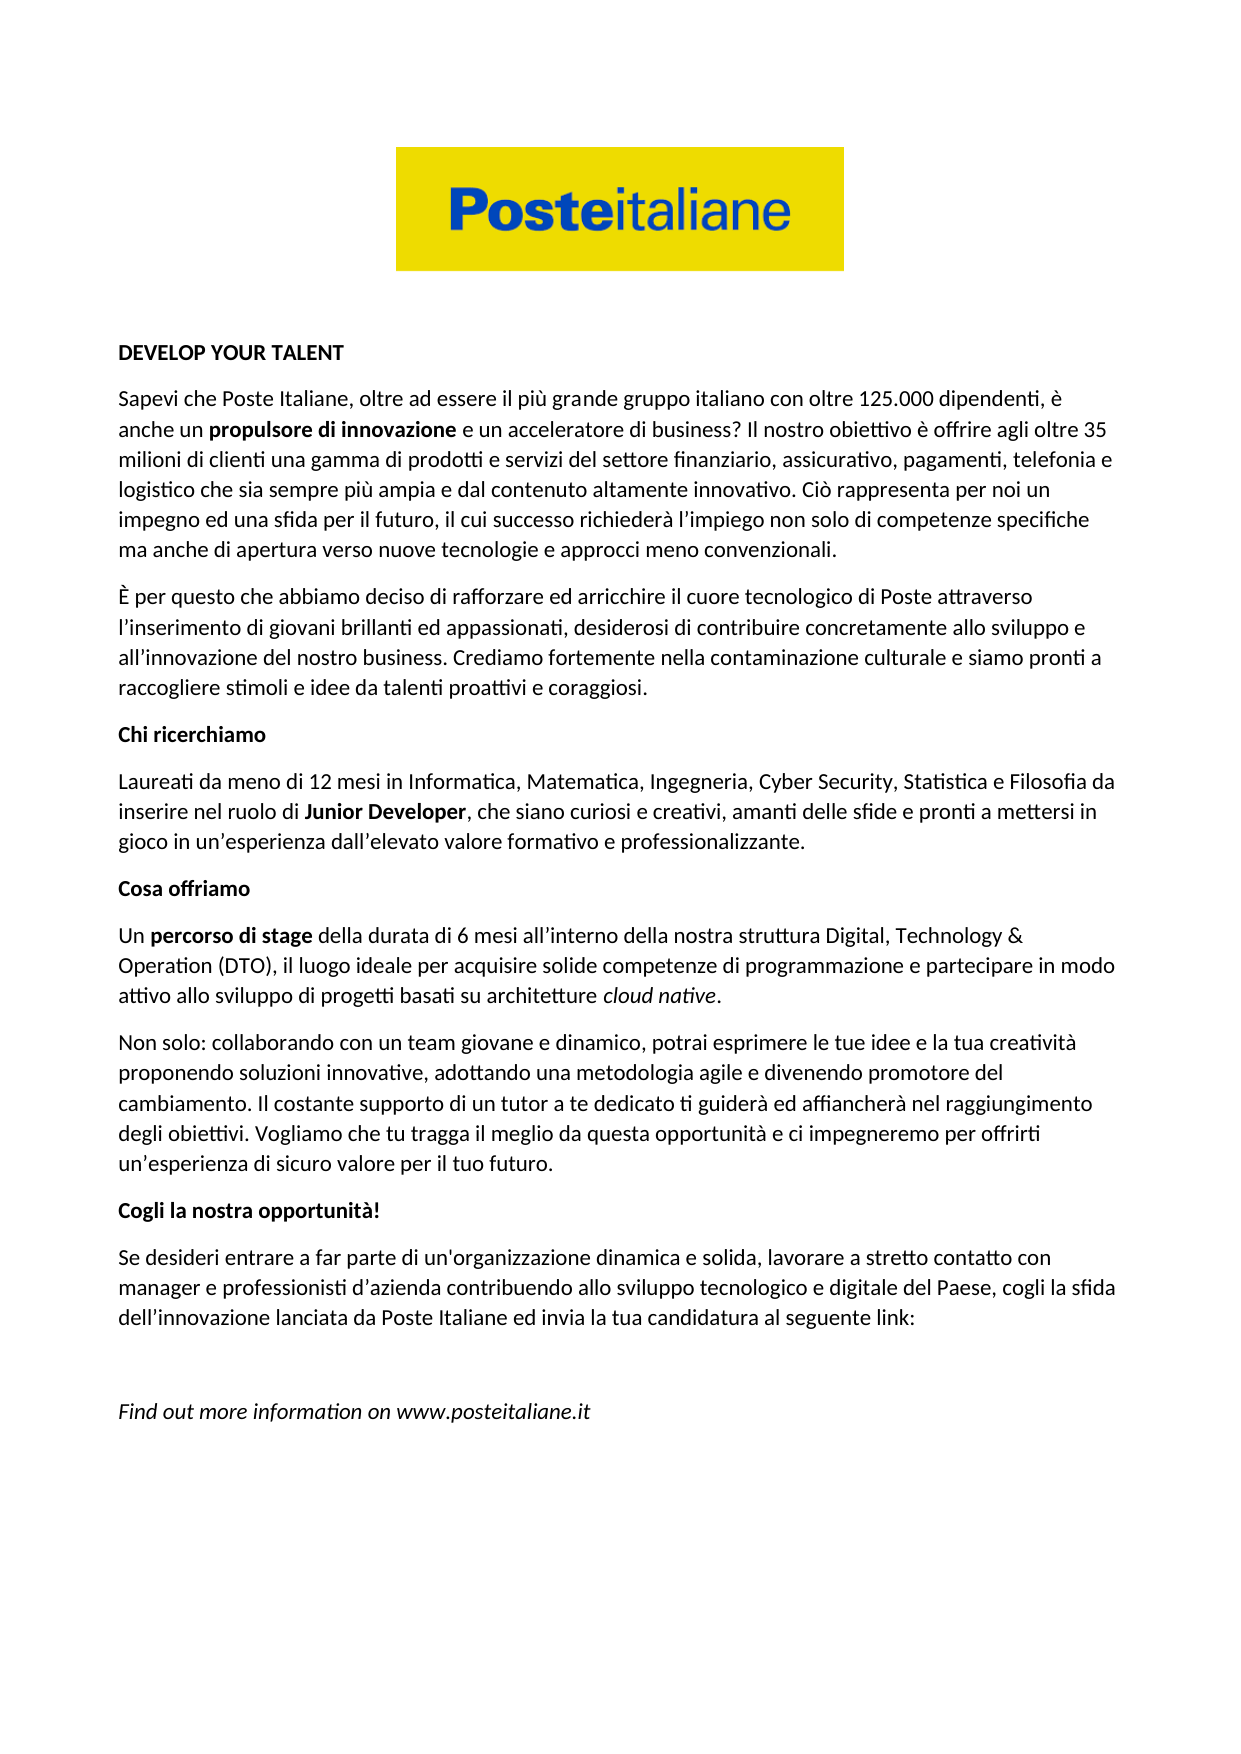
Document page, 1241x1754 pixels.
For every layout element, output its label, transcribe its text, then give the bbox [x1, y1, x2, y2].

picture [396, 147, 844, 272]
text DEVELOP YOUR TALENT [118, 338, 1122, 366]
text Se desideri entrare a far parte di un'organizzazione dinamica e solida, lavorare a stretto contatto con manager e professionisti d’azienda contribuendo allo sviluppo tecnologico e digitale del Paese, cogli la sfida dell’innovazione lanciata da Poste Italiane ed invia la tua candidatura al seguente link: [118, 1243, 1122, 1331]
text Sapevi che Poste Italiane, oltre ad essere il più grande gruppo italiano con oltre 125.000 dipendenti, è anche un propulsore di innovazione e un acceleratore di business? Il nostro obiettivo è offrire agli oltre 35 milioni di clienti una gamma di prodotti e servizi del settore finanziario, assicurativo, pagamenti, telefonia e logistico che sia sempre più ampia e dal contenuto altamente innovativo. Ciò rappresenta per noi un impegno ed una sfida per il futuro, il cui successo richiederà l’impiego non solo di competenze specifiche ma anche di apertura verso nuove tecnologie e approcci meno convenzionali. [118, 384, 1122, 564]
text Chi ricerchiamo [118, 720, 1122, 748]
text È per questo che abbiamo deciso di rafforzare ed arricchire il cuore tecnologico di Poste attraverso l’inserimento di giovani brillanti ed appassionati, desiderosi di contribuire concretamente allo sviluppo e all’innovazione del nostro business. Crediamo fortemente nella contaminazione culturale e siamo pronti a raccogliere stimoli e idee da talenti proattivi e coraggiosi. [118, 582, 1122, 701]
text Non solo: collaborando con un team giovane e dinamico, potrai esprimere le tue idee e la tua creatività proponendo soluzioni innovative, adottando una metodologia agile e divenendo promotore del cambiamento. Il costante supporto di un tutor a te dedicato ti guiderà ed affiancherà nel raggiungimento degli obiettivi. Vogliamo che tu tragga il meglio da questa opportunità e ci impegneremo per offrirti un’esperienza di sicuro valore per il tuo futuro. [118, 1028, 1122, 1177]
text Cosa offriamo [118, 874, 1122, 902]
text Un percorso di stage della durata di 6 mesi all’interno della nostra struttura Digital, Technology & Operation (DTO), il luogo ideale per acquisire solide competenze di programmazione e partecipare in modo attivo allo sviluppo di progetti basati su architetture cloud native. [118, 921, 1122, 1009]
text Laureati da meno di 12 mesi in Informatica, Matematica, Ingegneria, Cyber Security, Statistica e Filosofia da inserire nel ruolo di Junior Developer, che siano curiosi e creativi, amanti delle sfide e pronti a mettersi in gioco in un’esperienza dall’elevato valore formativo e professionalizzante. [118, 767, 1122, 855]
text Find out more information on www.posteitaliane.it [118, 1397, 1122, 1425]
text Cogli la nostra opportunità! [118, 1196, 1122, 1224]
